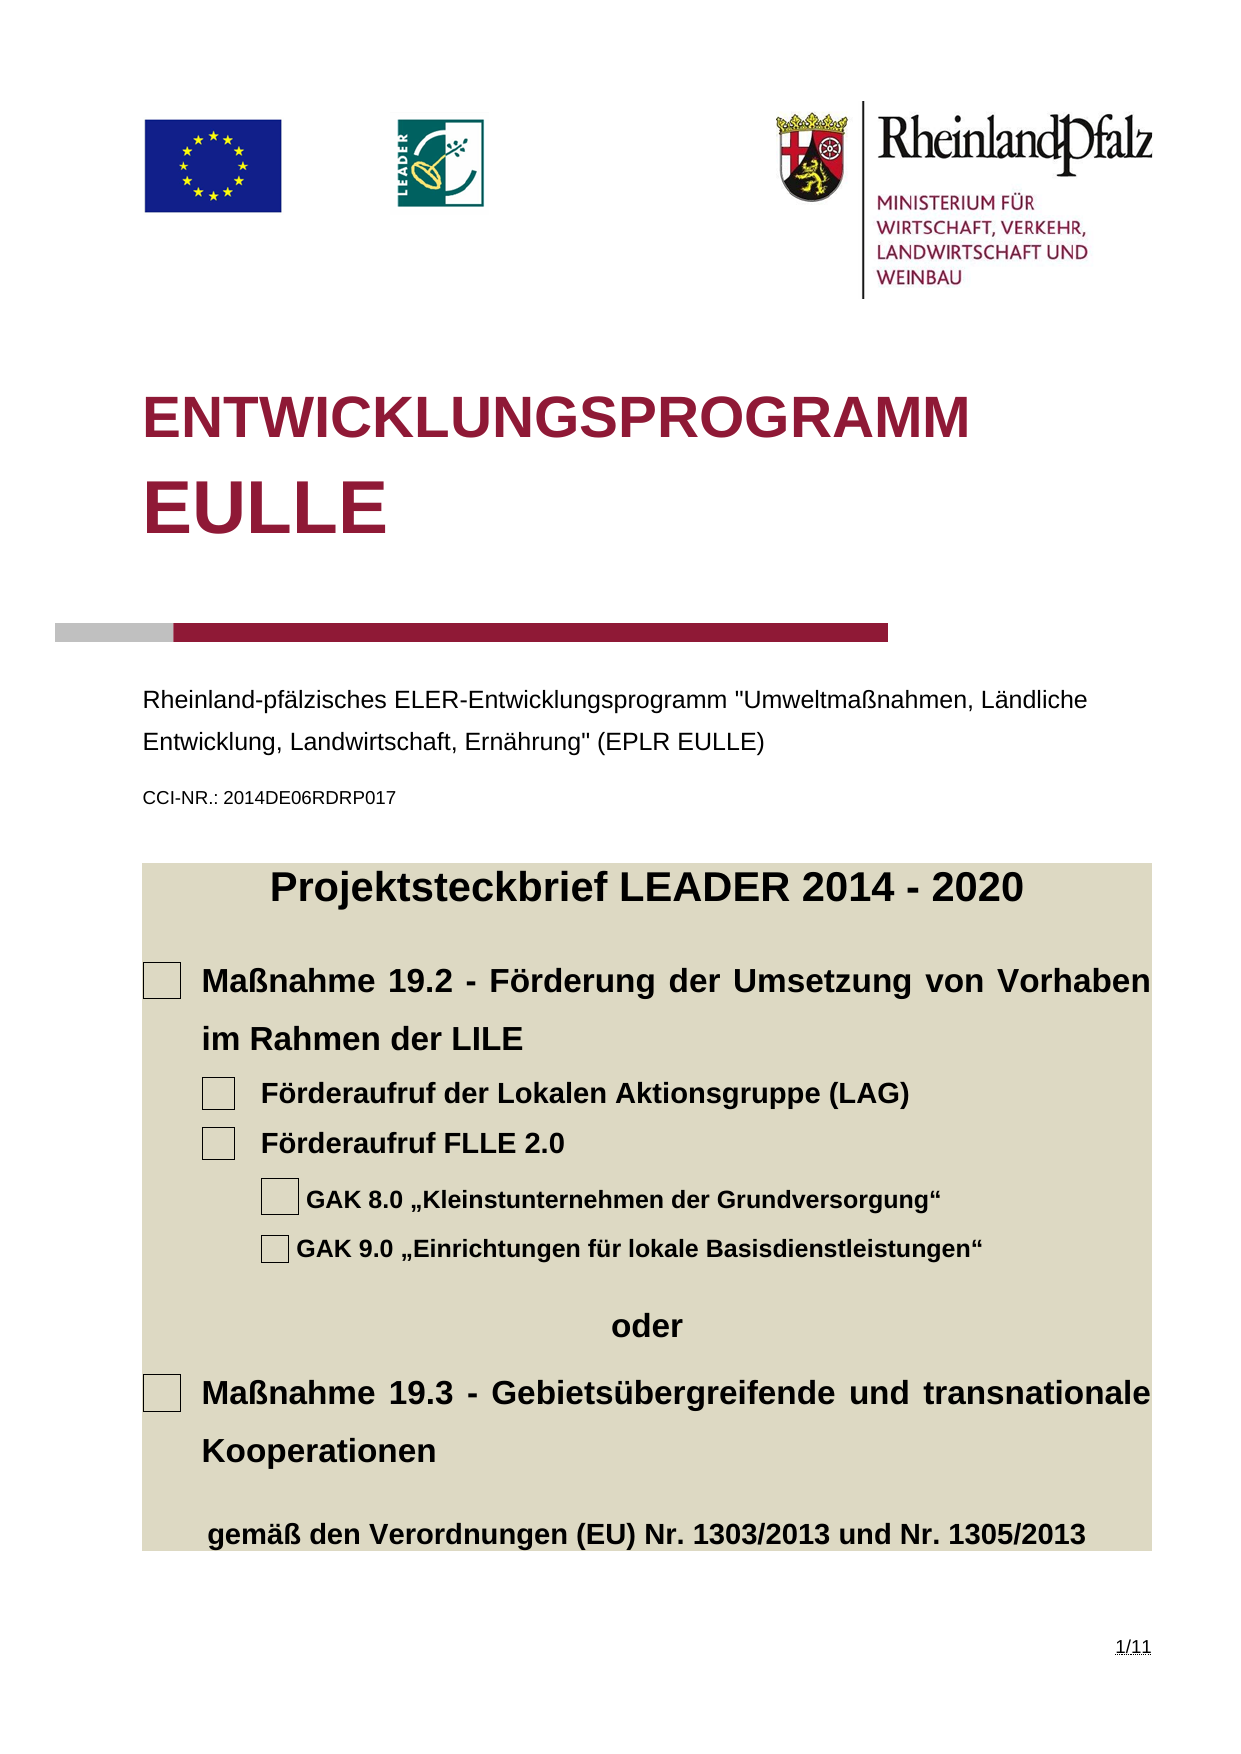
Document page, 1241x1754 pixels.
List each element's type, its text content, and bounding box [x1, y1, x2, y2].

text Förderaufruf der Lokalen Aktionsgruppe (LAG) [142, 1076, 1152, 1110]
text CCI-Nr.: 2014DE06RDRP017 [142, 771, 1240, 813]
text gemäß den Verordnungen (EU) Nr. 1303/2013 und Nr. 1305/2013 [142, 1517, 1152, 1551]
picture [142, 101, 1153, 299]
text oder [142, 1306, 1152, 1345]
text EULLE [142, 467, 1240, 550]
text Projektsteckbrief LEADER 2014 - 2020 [142, 863, 1152, 911]
text GAK 9.0 „Einrichtungen für lokale Basisdienstleistungen“ [142, 1234, 1152, 1263]
text Maßnahme 19.3 - Gebietsübergreifende und transnationale Kooperationen [142, 1373, 1152, 1469]
text Förderaufruf FLLE 2.0 [142, 1126, 1152, 1160]
text GAK 8.0 „Kleinstunternehmen der Grundversorgung“ [142, 1177, 1152, 1215]
text Rheinland-pfälzisches ELER-Entwicklungsprogramm "Umweltmaßnahmen, Ländliche Entwicklung, Landwirtschaft, Ernährung" (EPLR EULLE) [142, 675, 1240, 758]
text Maßnahme 19.2 - Förderung der Umsetzung von Vorhaben im Rahmen der LILE [142, 961, 1152, 1057]
text Entwicklungsprogramm [142, 371, 1240, 454]
